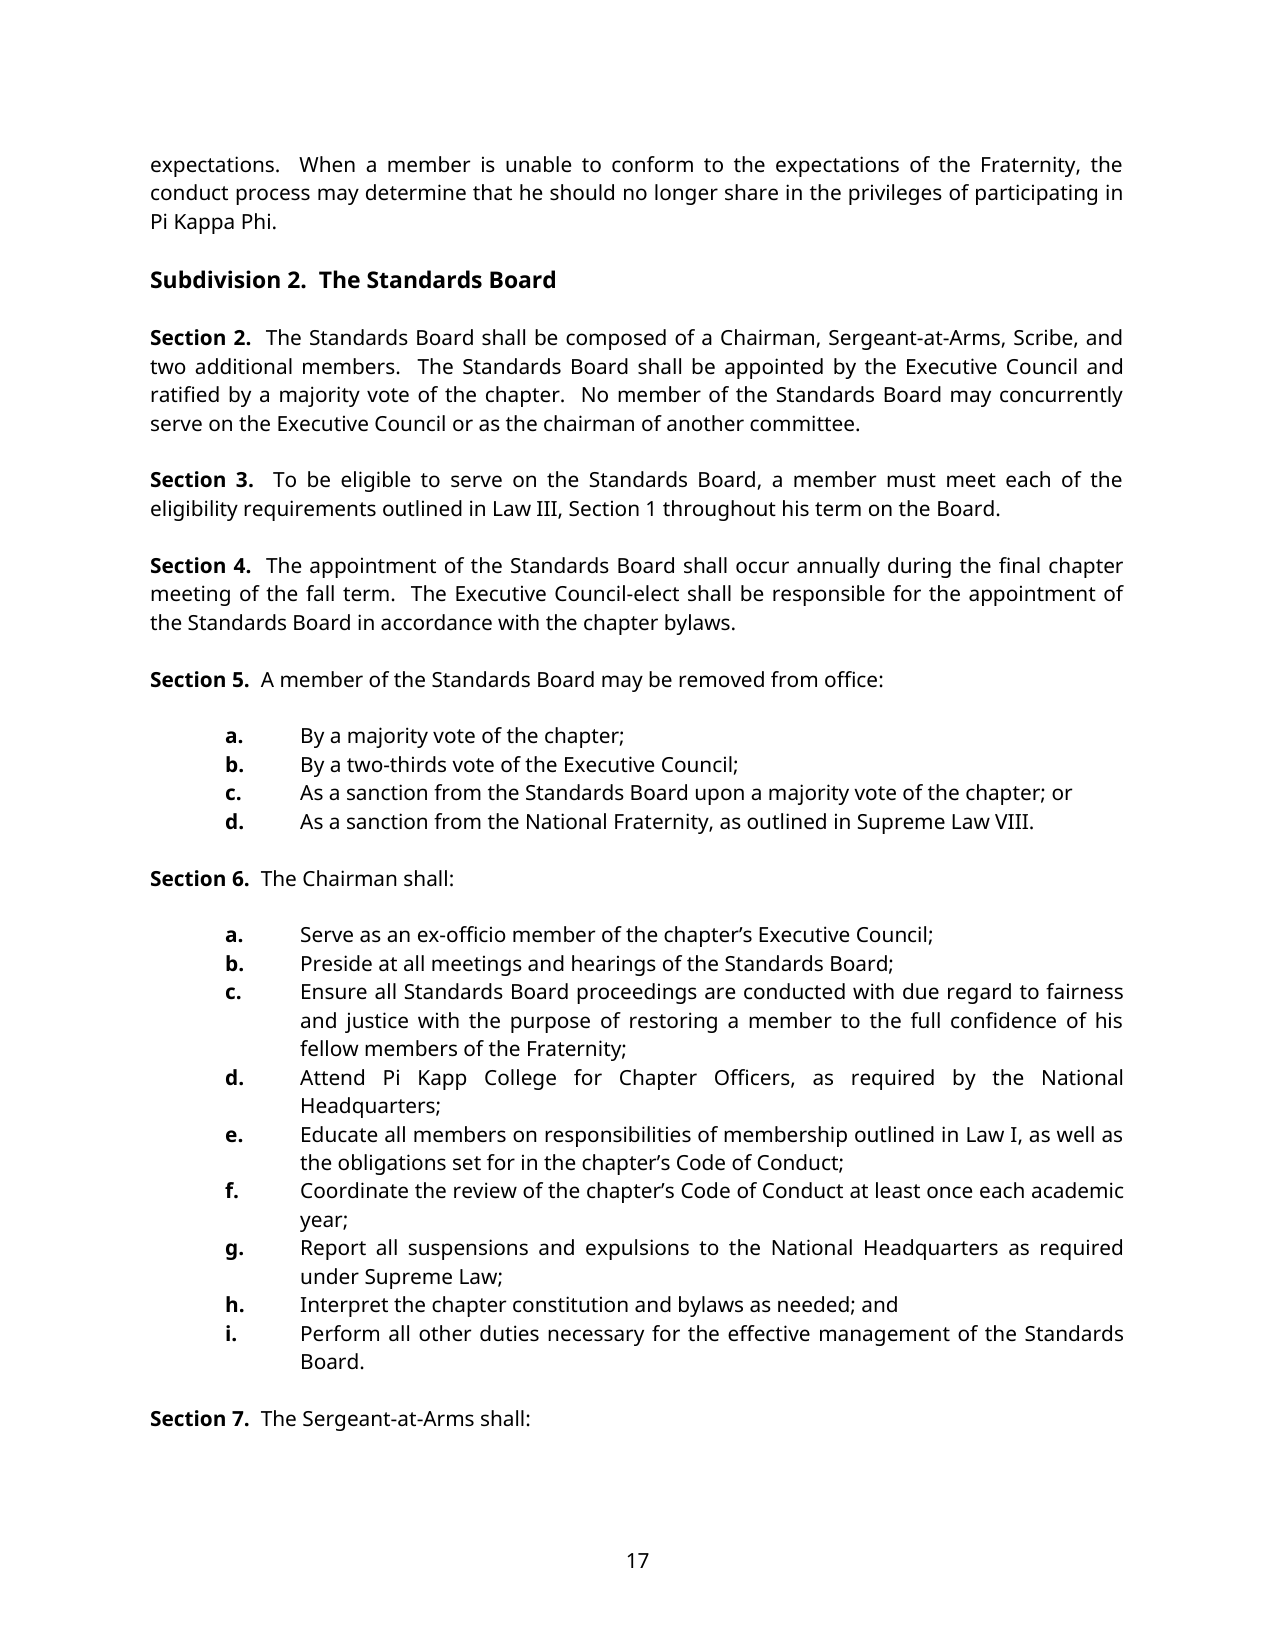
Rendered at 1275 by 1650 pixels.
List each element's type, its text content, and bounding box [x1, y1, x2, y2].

text Section 7. The Sergeant-at-Arms shall: [150, 1404, 1125, 1432]
list By a two-thirds vote of the Executive Council; [225, 750, 1125, 778]
text Section 6. The Chairman shall: [150, 864, 1125, 892]
list As a sanction from the National Fraternity, as outlined in Supreme Law VIII. [225, 807, 1125, 835]
text Section 3. To be eligible to serve on the Standards Board, a member must meet each of the eligibility requirements outlined in Law III, Section 1 throughout his term on the Board. [150, 466, 1125, 522]
text Subdivision 2. The Standards Board [150, 264, 1125, 295]
list Serve as an ex-officio member of the chapter’s Executive Council; [225, 921, 1125, 949]
text Section 4. The appointment of the Standards Board shall occur annually during the final chapter meeting of the fall term. The Executive Council-elect shall be responsible for the appointment of the Standards Board in accordance with the chapter bylaws. [150, 551, 1125, 636]
list Perform all other duties necessary for the effective management of the Standards Board. [225, 1319, 1125, 1376]
text Section 2. The Standards Board shall be composed of a Chairman, Sergeant-at-Arms, Scribe, and two additional members. The Standards Board shall be appointed by the Executive Council and ratified by a majority vote of the chapter. No member of the Standards Board may concurrently serve on the Executive Council or as the chairman of another committee. [150, 323, 1125, 437]
list Interpret the chapter constitution and bylaws as needed; and [225, 1290, 1125, 1319]
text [150, 150, 1125, 235]
list By a majority vote of the chapter; [225, 722, 1125, 750]
list Report all suspensions and expulsions to the National Headquarters as required under Supreme Law; [225, 1233, 1125, 1290]
list Educate all members on responsibilities of membership outlined in Law I, as well as the obligations set for in the chapter’s Code of Conduct; [225, 1120, 1125, 1177]
list Coordinate the review of the chapter’s Code of Conduct at least once each academic year; [225, 1177, 1125, 1233]
list Preside at all meetings and hearings of the Standards Board; [225, 949, 1125, 977]
list As a sanction from the Standards Board upon a majority vote of the chapter; or [225, 778, 1125, 807]
list Ensure all Standards Board proceedings are conducted with due regard to fairness and justice with the purpose of restoring a member to the full confidence of his fellow members of the Fraternity; [225, 977, 1125, 1063]
list Attend Pi Kapp College for Chapter Officers, as required by the National Headquarters; [225, 1063, 1125, 1120]
text Section 5. A member of the Standards Board may be removed from office: [150, 665, 1125, 693]
